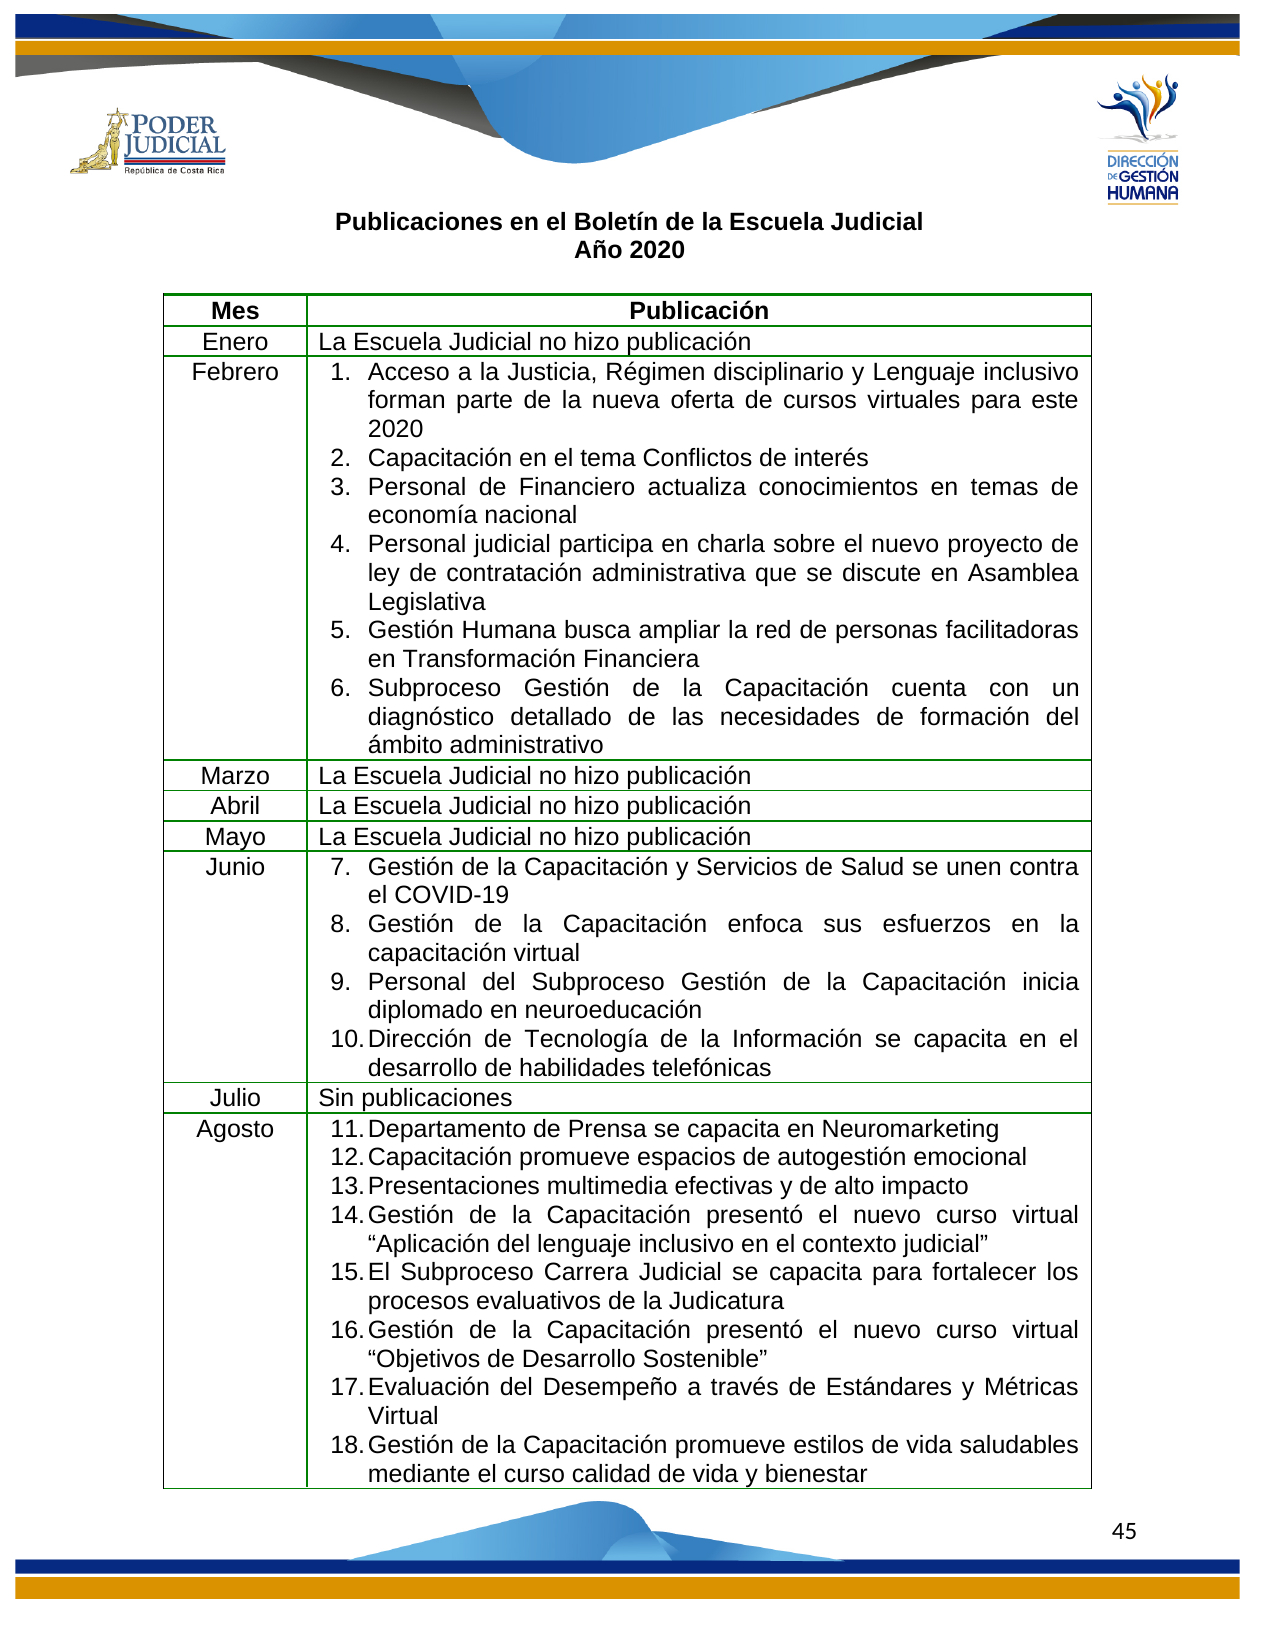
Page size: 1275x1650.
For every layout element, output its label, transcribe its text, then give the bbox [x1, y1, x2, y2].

table_cell Gestión de la Capacitación y Servicios de Salud se unen contra el COVID-19 Gestión de la Capacitación enfoca sus esfuerzos en la capacitación virtual Personal del Subproceso Gestión de la Capacitación inicia diplomado en neuroeducación Dirección de Tecnología de la Información se capacita en el desarrollo de habilidades telefónicas [308, 852, 1091, 1082]
table_cell Abril [164, 791, 306, 820]
table_cell Junio [164, 852, 306, 1082]
table_cell La Escuela Judicial no hizo publicación [308, 822, 1091, 850]
table_cell Enero [164, 327, 306, 355]
table_cell Mayo [164, 822, 306, 850]
table_cell Febrero [164, 357, 306, 759]
table_header Publicación [308, 296, 1091, 325]
text Año 2020 [122, 236, 1137, 264]
picture [15, 14, 1240, 1599]
table_cell Agosto [164, 1114, 306, 1487]
text Publicaciones en el Boletín de la Escuela Judicial [122, 207, 1137, 236]
table_cell La Escuela Judicial no hizo publicación [308, 761, 1091, 789]
table_cell Julio [164, 1083, 306, 1112]
table_cell Sin publicaciones [308, 1083, 1091, 1112]
table_cell Marzo [164, 761, 306, 789]
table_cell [308, 1114, 1091, 1487]
table_header Mes [164, 296, 306, 325]
table_cell Acceso a la Justicia, Régimen disciplinario y Lenguaje inclusivo forman parte de la nueva oferta de cursos virtuales para este 2020 Capacitación en el tema Conflictos de interés Personal de Financiero actualiza conocimientos en temas de economía nacional Personal judicial participa en charla sobre el nuevo proyecto de ley de contratación administrativa que se discute en Asamblea Legislativa Gestión Humana busca ampliar la red de personas facilitadoras en Transformación Financiera Subproceso Gestión de la Capacitación cuenta con un diagnóstico detallado de las necesidades de formación del ámbito administrativo [308, 357, 1091, 759]
table_cell La Escuela Judicial no hizo publicación [308, 327, 1091, 355]
table_cell La Escuela Judicial no hizo publicación [308, 791, 1091, 820]
